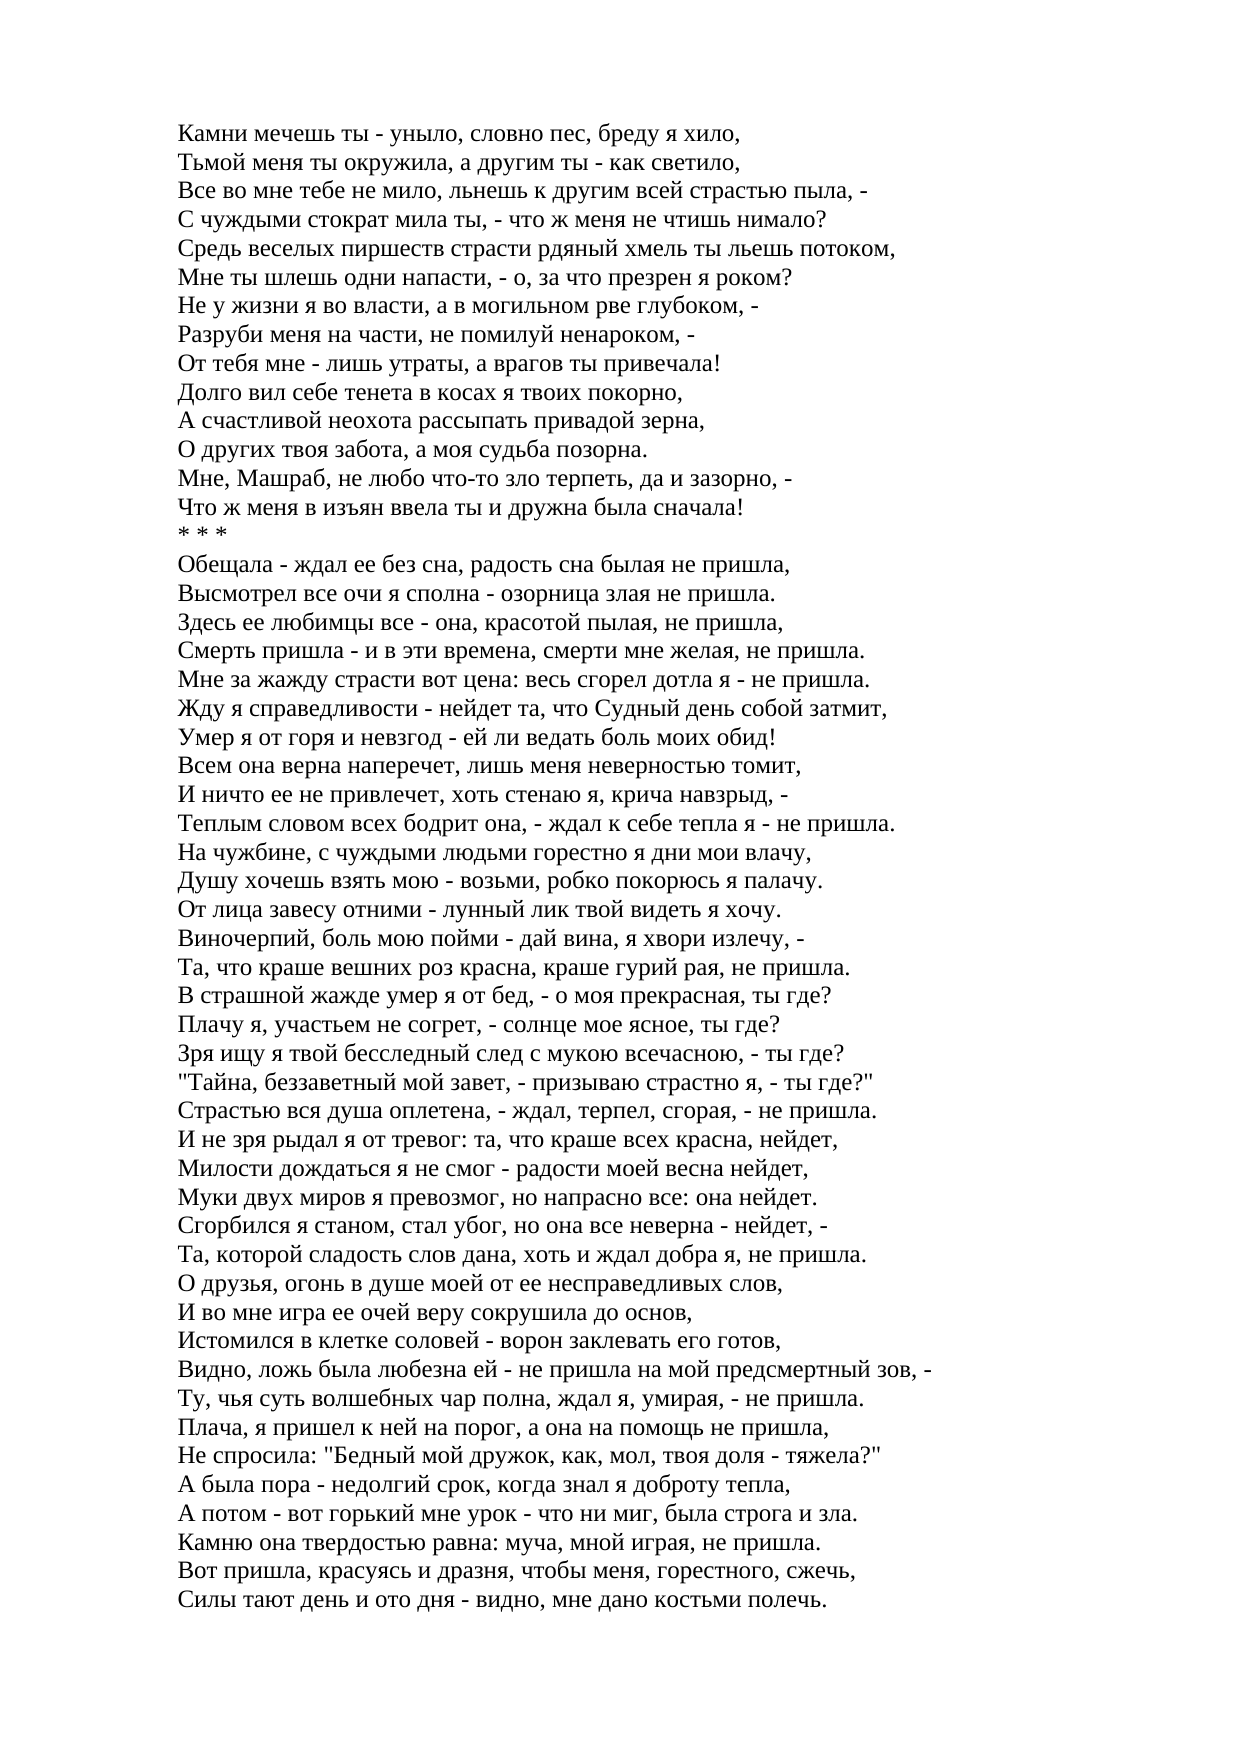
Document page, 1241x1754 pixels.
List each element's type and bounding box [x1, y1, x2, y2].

text [177, 118, 1152, 1613]
